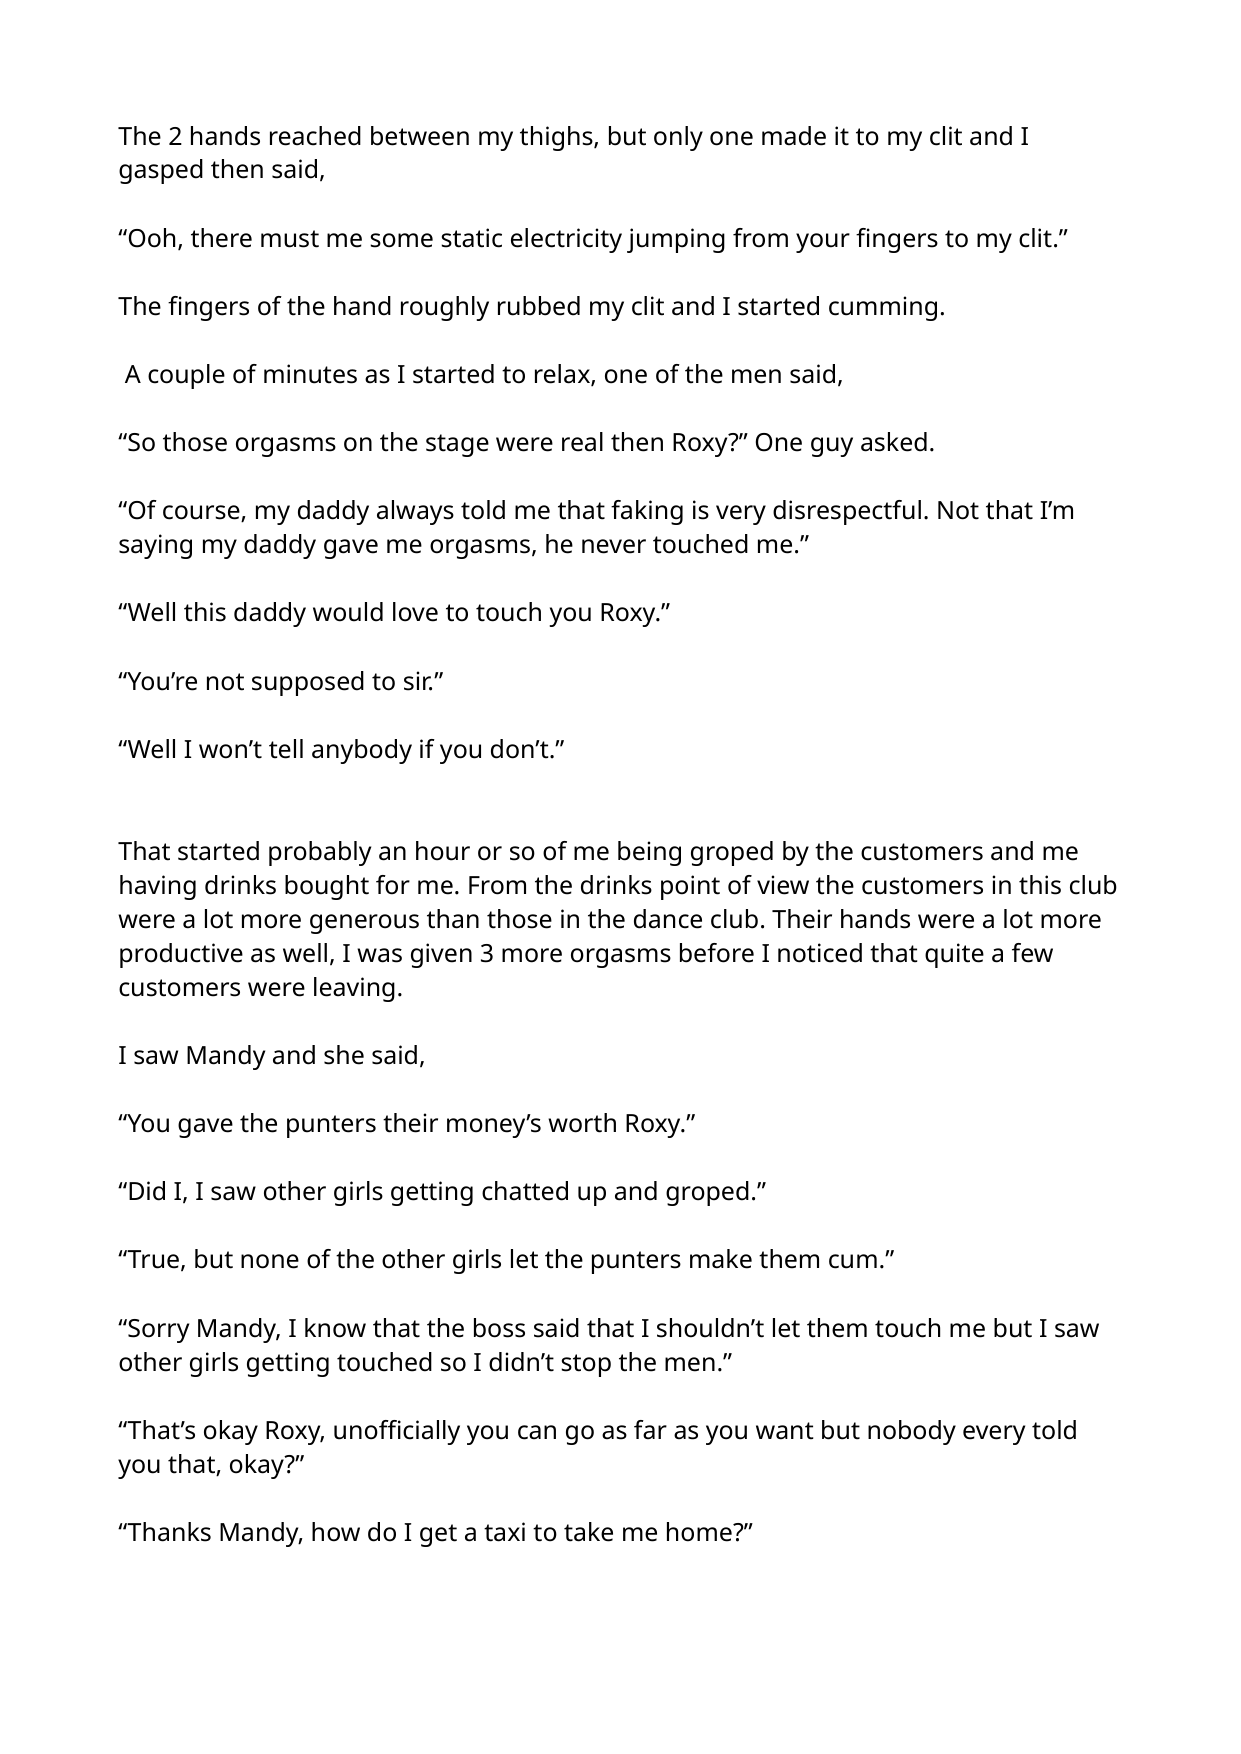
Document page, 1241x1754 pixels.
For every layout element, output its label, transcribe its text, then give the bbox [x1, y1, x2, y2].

text “That’s okay Roxy, unofficially you can go as far as you want but nobody every told you that, okay?” [118, 1412, 1122, 1481]
text That started probably an hour or so of me being groped by the customers and me having drinks bought for me. From the drinks point of view the customers in this club were a lot more generous than those in the dance club. Their hands were a lot more productive as well, I was given 3 more orgasms before I noticed that quite a few customers were leaving. [118, 833, 1122, 1004]
text “Ooh, there must me some static electricity jumping from your fingers to my clit.” [118, 220, 1122, 254]
text “Well this daddy would love to touch you Roxy.” [118, 595, 1122, 629]
text The fingers of the hand roughly rubbed my clit and I started cumming. [118, 288, 1122, 322]
text “You’re not supposed to sir.” [118, 663, 1122, 697]
text “You gave the punters their money’s worth Roxy.” [118, 1106, 1122, 1140]
text The 2 hands reached between my thighs, but only one made it to my clit and I gasped then said, [118, 118, 1122, 186]
text A couple of minutes as I started to relax, one of the men said, [118, 357, 1122, 391]
text “Sorry Mandy, I know that the boss said that I shouldn’t let them touch me but I saw other girls getting touched so I didn’t stop the men.” [118, 1310, 1122, 1378]
text “Well I won’t tell anybody if you don’t.” [118, 731, 1122, 765]
text “Thanks Mandy, how do I get a taxi to take me home?” [118, 1515, 1122, 1583]
list “So those orgasms on the stage were real then Roxy?” One guy asked. [118, 425, 1122, 459]
text “Of course, my daddy always told me that faking is very disrespectful. Not that I’m saying my daddy gave me orgasms, he never touched me.” [118, 493, 1122, 561]
text I saw Mandy and she said, [118, 1038, 1122, 1072]
text “Did I, I saw other girls getting chatted up and groped.” [118, 1174, 1122, 1208]
text “True, but none of the other girls let the punters make them cum.” [118, 1242, 1122, 1276]
